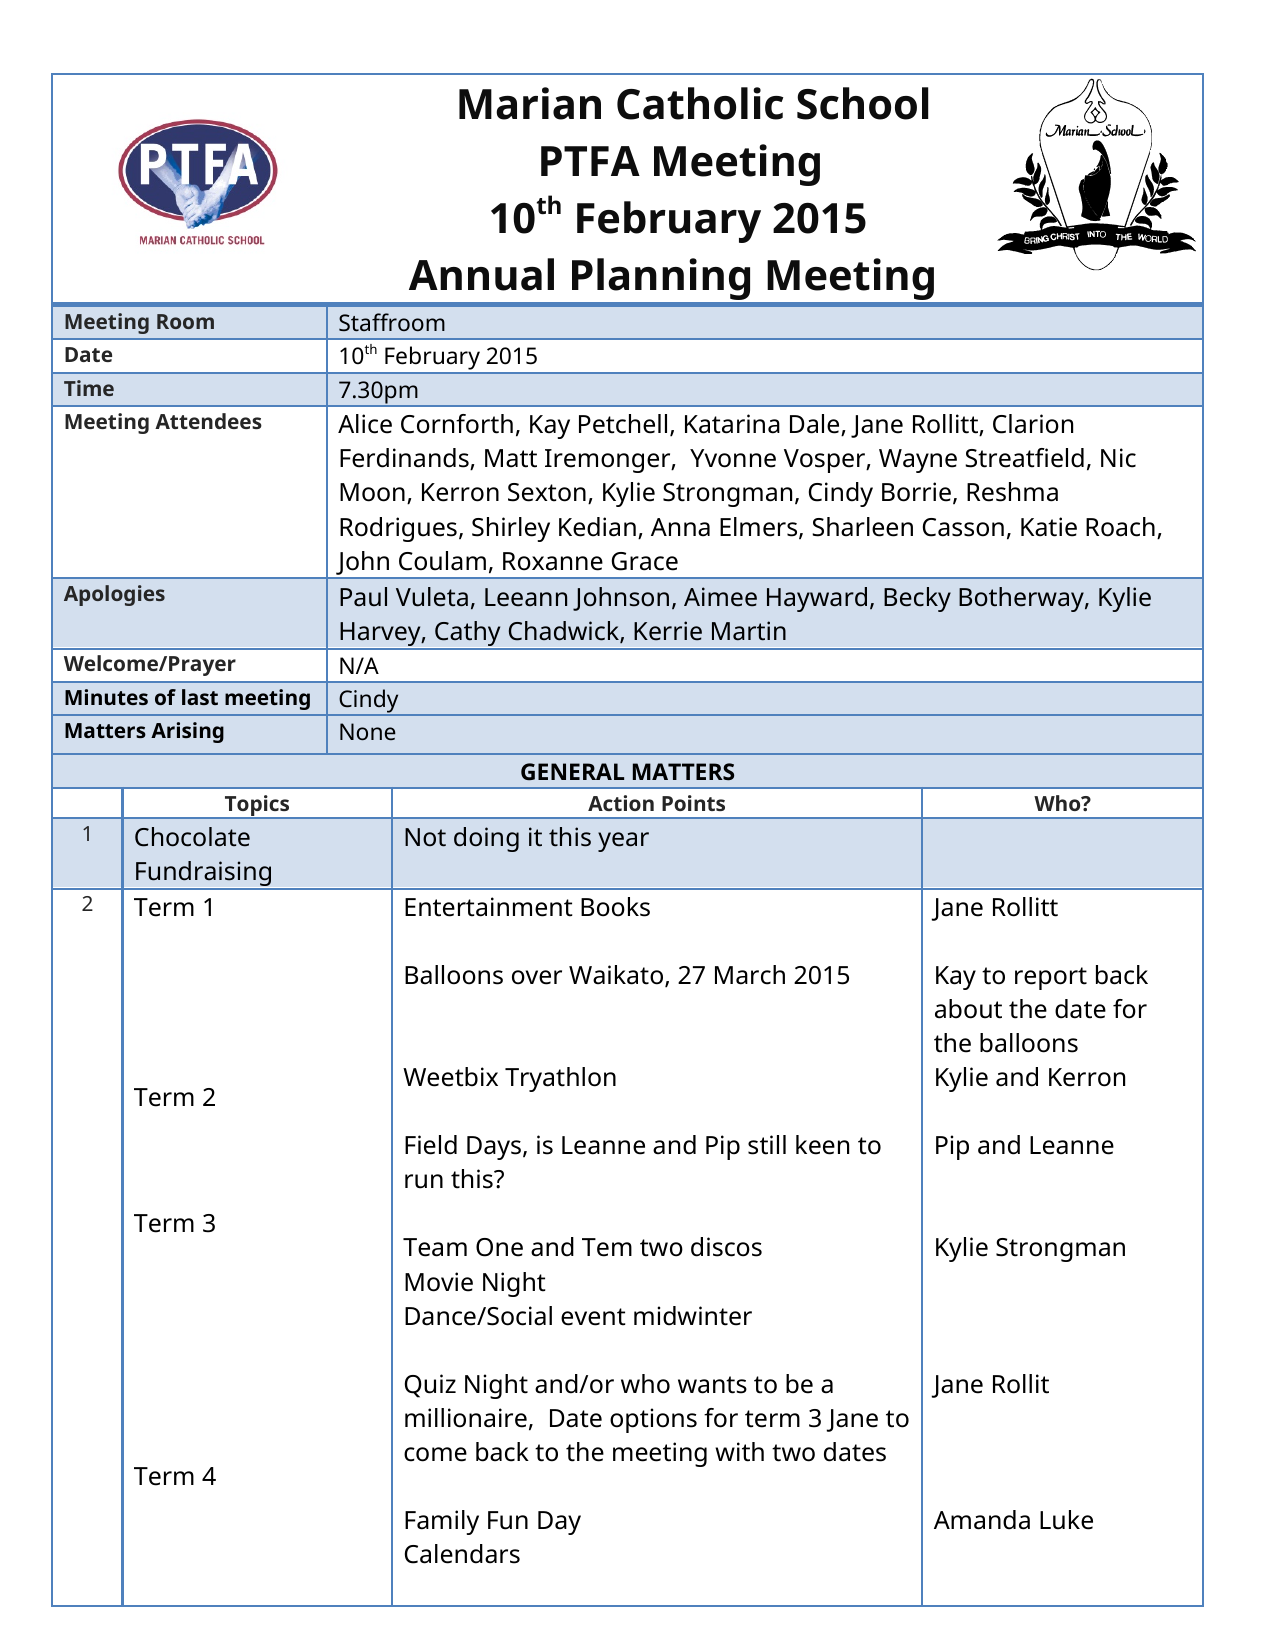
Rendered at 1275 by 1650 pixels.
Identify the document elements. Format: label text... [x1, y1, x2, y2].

table_cell Matters Arising [53, 716, 326, 753]
table_cell Welcome/Prayer [53, 650, 326, 681]
table_cell Date [53, 340, 326, 372]
table_cell Chocolate Fundraising [124, 819, 391, 887]
table_cell Topics [124, 789, 391, 817]
table_cell Minutes of last meeting [53, 683, 326, 714]
picture [53, 77, 348, 284]
table_cell Not doing it this year [393, 819, 921, 887]
table_cell Apologies [53, 579, 326, 647]
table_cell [393, 890, 921, 1605]
table_cell 1 [53, 819, 121, 887]
table_cell Time [53, 374, 326, 405]
table_cell Meeting Room [53, 307, 326, 338]
table_cell Action Points [393, 789, 921, 817]
table_cell 2 [53, 890, 121, 1605]
table_cell 10th February 2015 [328, 340, 1202, 372]
table_cell Who? [923, 789, 1202, 817]
table_cell GENERAL MATTERS [53, 755, 1202, 787]
table_cell None [328, 716, 1202, 753]
table_cell N/A [328, 650, 1202, 681]
table_cell Paul Vuleta, Leeann Johnson, Aimee Hayward, Becky Botherway, Kylie Harvey, Cathy Chadwick, Kerrie Martin [328, 579, 1202, 647]
table_cell Staffroom [328, 307, 1202, 338]
table_cell 7.30pm [328, 374, 1202, 405]
table_cell [53, 789, 121, 817]
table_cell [124, 890, 391, 1605]
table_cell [923, 890, 1202, 1605]
table_header Marian Catholic School PTFA Meeting 10th February 2015 Annual Planning Meeting [53, 75, 1202, 302]
table_cell [923, 819, 1202, 887]
table_cell Meeting Attendees [53, 407, 326, 577]
table_cell Alice Cornforth, Kay Petchell, Katarina Dale, Jane Rollitt, Clarion Ferdinands, Matt Iremonger, Yvonne Vosper, Wayne Streatfield, Nic Moon, Kerron Sexton, Kylie Strongman, Cindy Borrie, Reshma Rodrigues, Shirley Kedian, Anna Elmers, Sharleen Casson, Katie Roach, John Coulam, Roxanne Grace [328, 407, 1202, 577]
table_cell Cindy [328, 683, 1202, 714]
